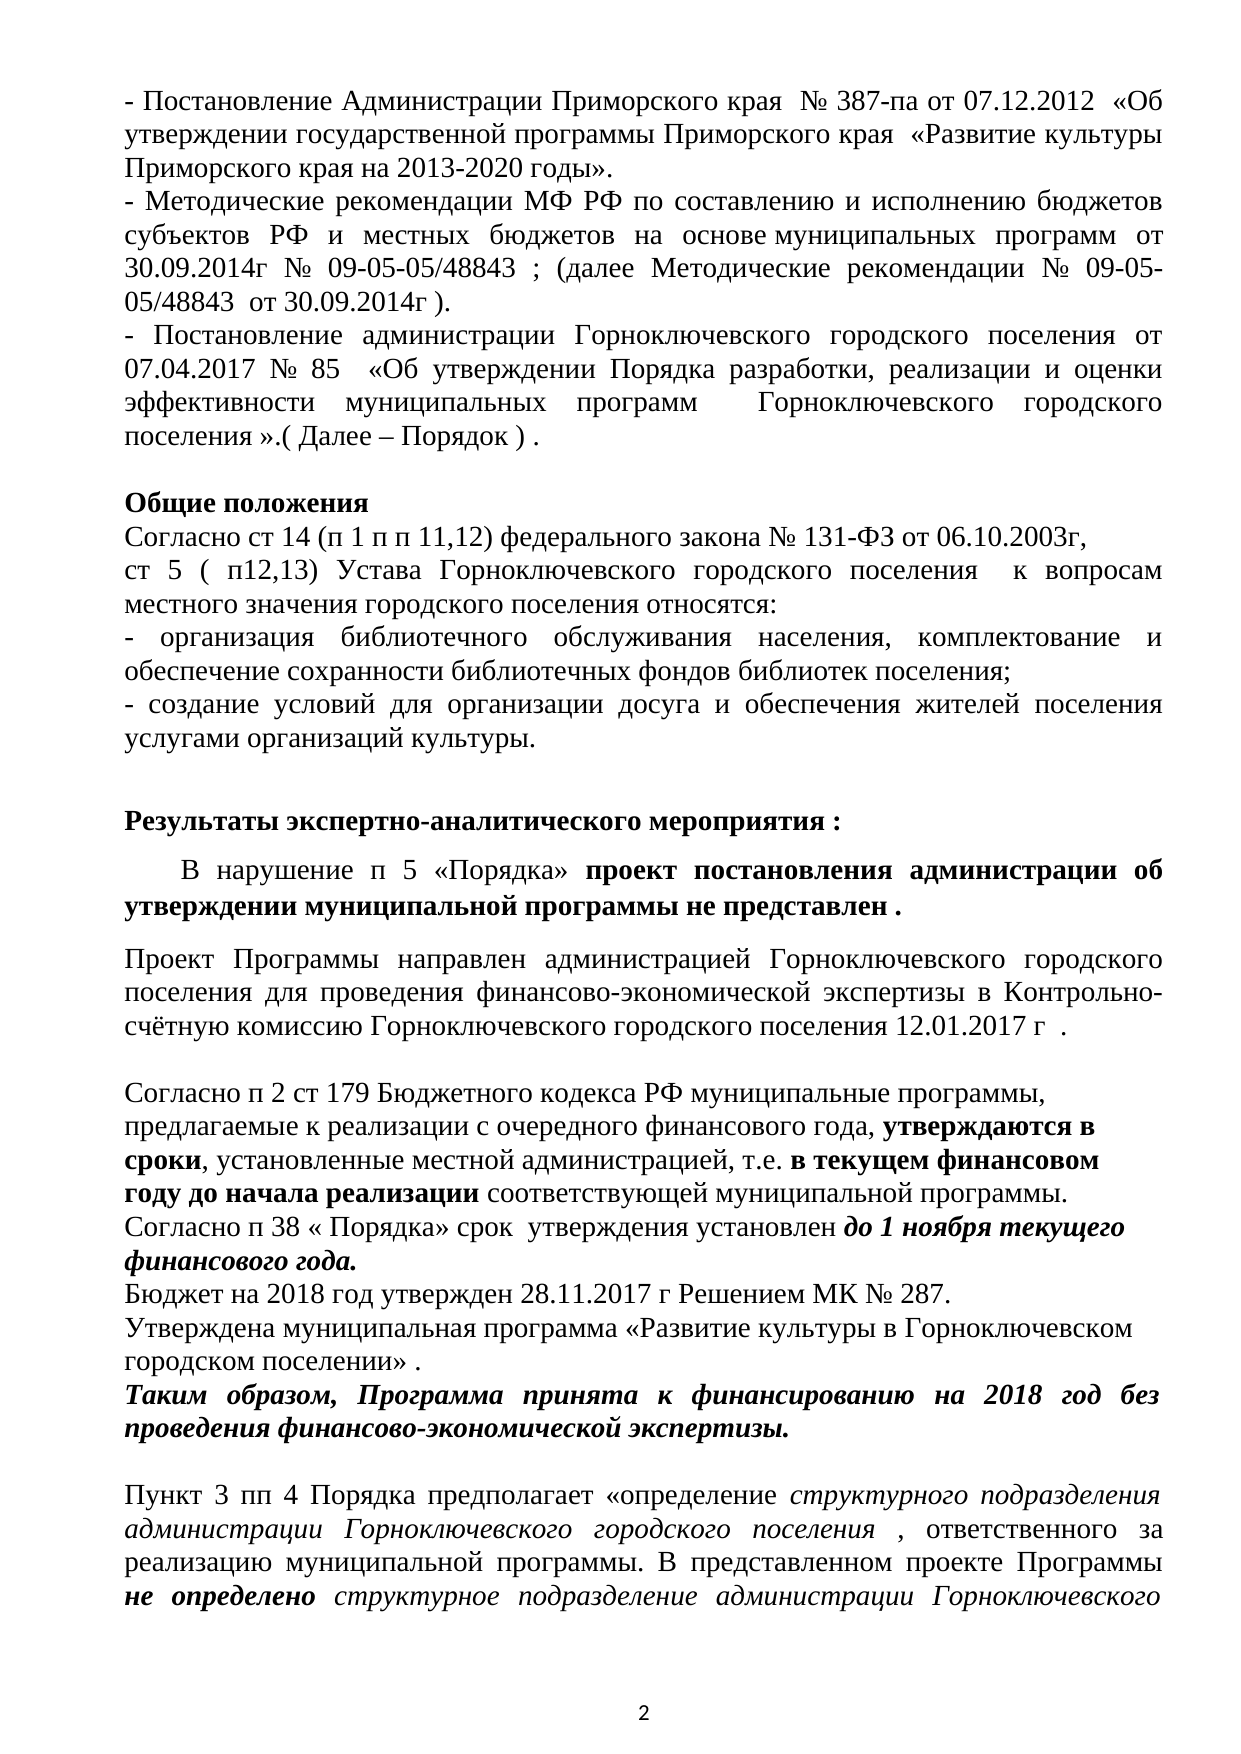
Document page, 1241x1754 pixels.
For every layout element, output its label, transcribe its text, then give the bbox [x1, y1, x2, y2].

text - создание условий для организации досуга и обеспечения жителей поселения услугами организаций культуры. [124, 686, 1163, 753]
text В нарушение п 5 «Порядка» проект постановления администрации об утверждении муниципальной программы не представлен . [124, 852, 1163, 922]
text Результаты экспертно-аналитического мероприятия : [124, 803, 1163, 836]
text Общие положения [124, 485, 1163, 519]
text - Постановление администрации Горноключевского городского поселения от 07.04.2017 № 85 «Об утверждении Порядка разработки, реализации и оценки эффективности муниципальных программ Горноключевского городского поселения ».( Далее – Порядок ) . [124, 317, 1163, 452]
text Утверждена муниципальная программа «Развитие культуры в Горноключевском городском поселении» . [124, 1310, 1163, 1377]
text - организация библиотечного обслуживания населения, комплектование и обеспечение сохранности библиотечных фондов библиотек поселения; [124, 619, 1163, 686]
text ст 5 ( п12,13) Устава Горноключевского городского поселения к вопросам местного значения городского поселения относятся: [124, 552, 1163, 619]
text - Методические рекомендации МФ РФ по составлению и исполнению бюджетов субъектов РФ и местных бюджетов на основе муниципальных программ от 30.09.2014г № 09-05-05/48843 ; (далее Методические рекомендации № 09-05-05/48843 от 30.09.2014г ). [124, 183, 1163, 317]
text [124, 1477, 1163, 1612]
text Согласно ст 14 (п 1 п п 11,12) федерального закона № 131-ФЗ от 06.10.2003г, [124, 519, 1163, 552]
text Проект Программы направлен администрацией Горноключевского городского поселения для проведения финансово-экономической экспертизы в Контрольно-счётную комиссию Горноключевского городского поселения 12.01.2017 г . [124, 941, 1163, 1041]
text Таким образом, Программа принята к финансированию на 2018 год без проведения финансово-экономической экспертизы. [124, 1377, 1163, 1444]
text Согласно п 38 « Порядка» срок утверждения установлен до 1 ноября текущего финансового года. [124, 1209, 1163, 1276]
text Согласно п 2 ст 179 Бюджетного кодекса РФ муниципальные программы, предлагаемые к реализации с очередного финансового года, утверждаются в сроки, установленные местной администрацией, т.е. в текущем финансовом году до начала реализации соответствующей муниципальной программы. [124, 1075, 1163, 1209]
text - Постановление Администрации Приморского края № 387-па от 07.12.2012 «Об утверждении государственной программы Приморского края «Развитие культуры Приморского края на 2013-2020 годы». [124, 83, 1163, 183]
text Бюджет на 2018 год утвержден 28.11.2017 г Решением МК № 287. [124, 1276, 1163, 1310]
